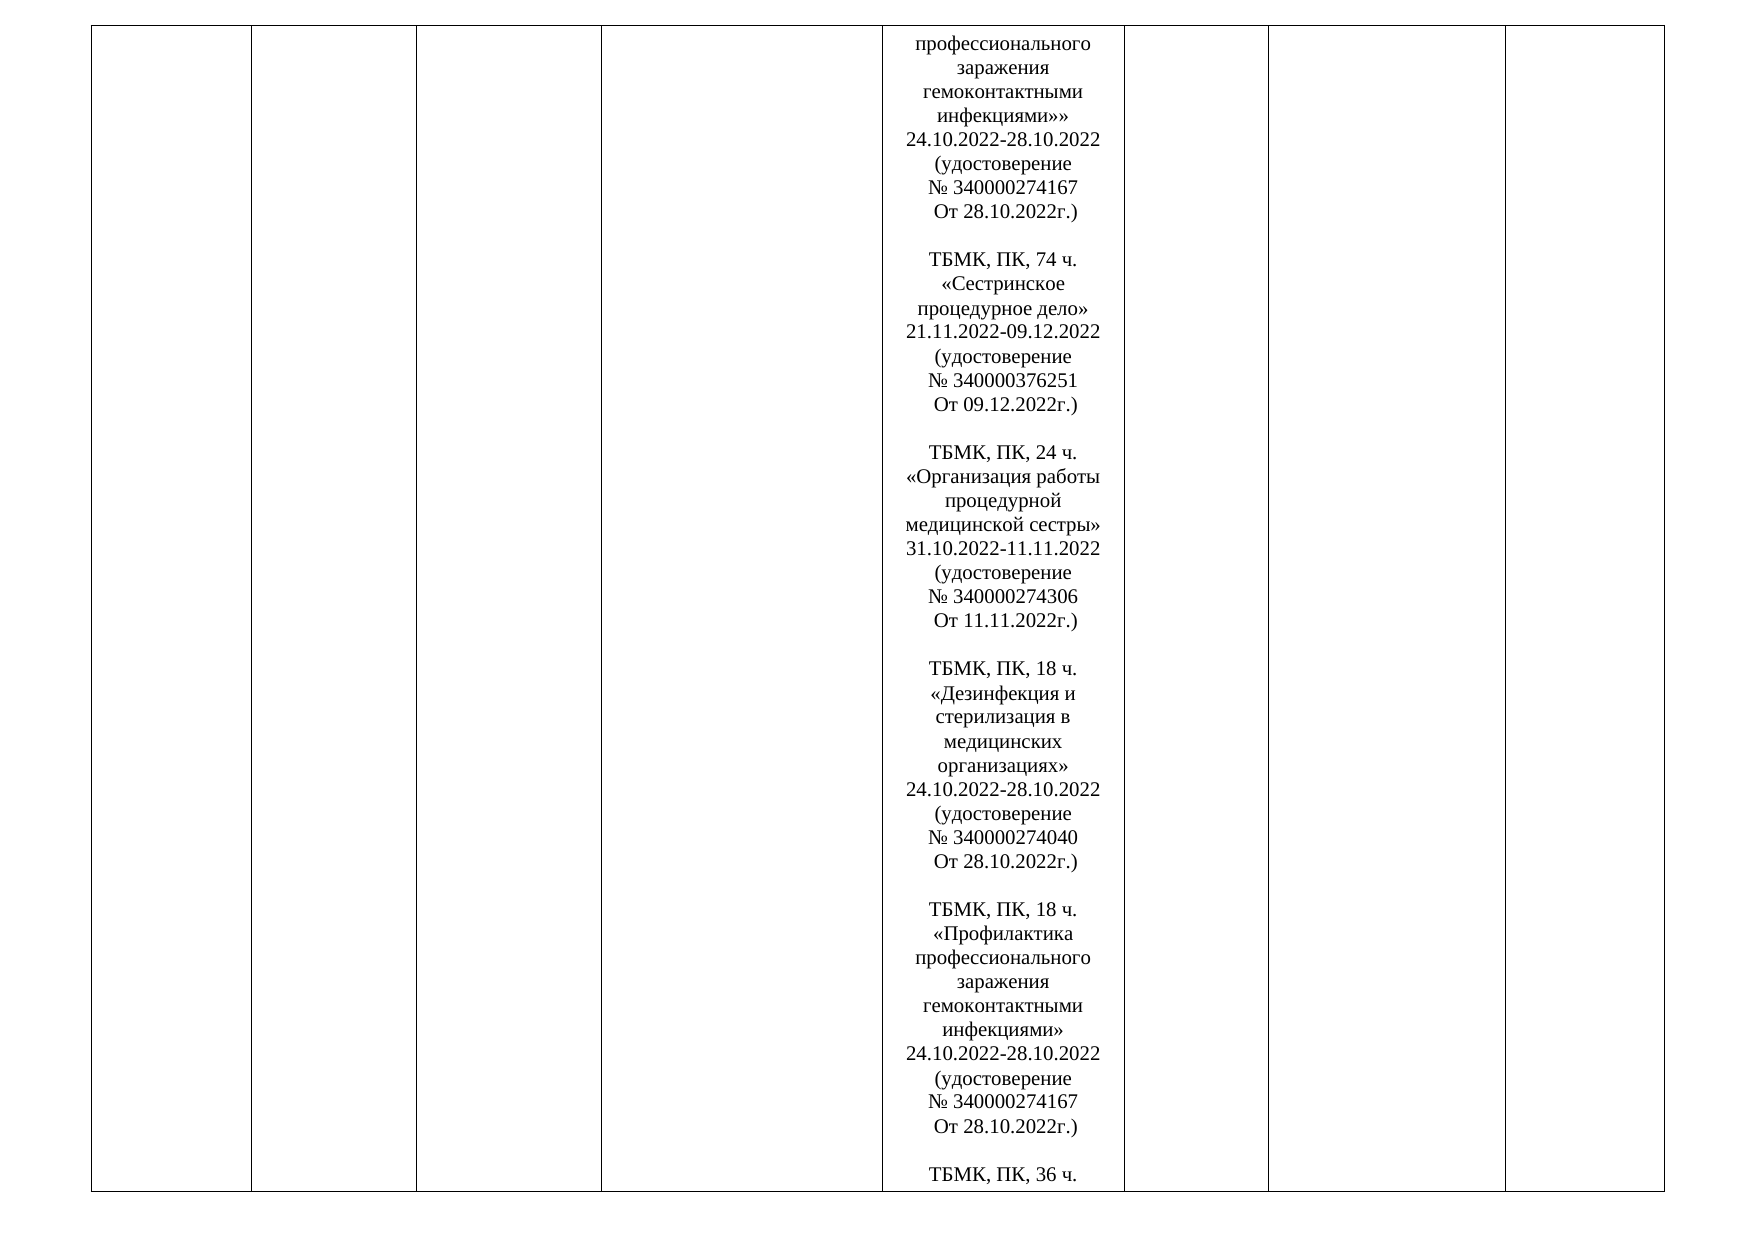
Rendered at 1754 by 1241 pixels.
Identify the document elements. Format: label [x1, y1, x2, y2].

table_cell [1125, 26, 1268, 1191]
table_cell [883, 26, 1124, 1191]
table_cell [602, 26, 882, 1191]
table_cell [92, 26, 251, 1191]
table_cell [1506, 26, 1664, 1191]
table_cell [1269, 26, 1505, 1191]
table_cell [417, 26, 601, 1191]
table_cell [252, 26, 416, 1191]
